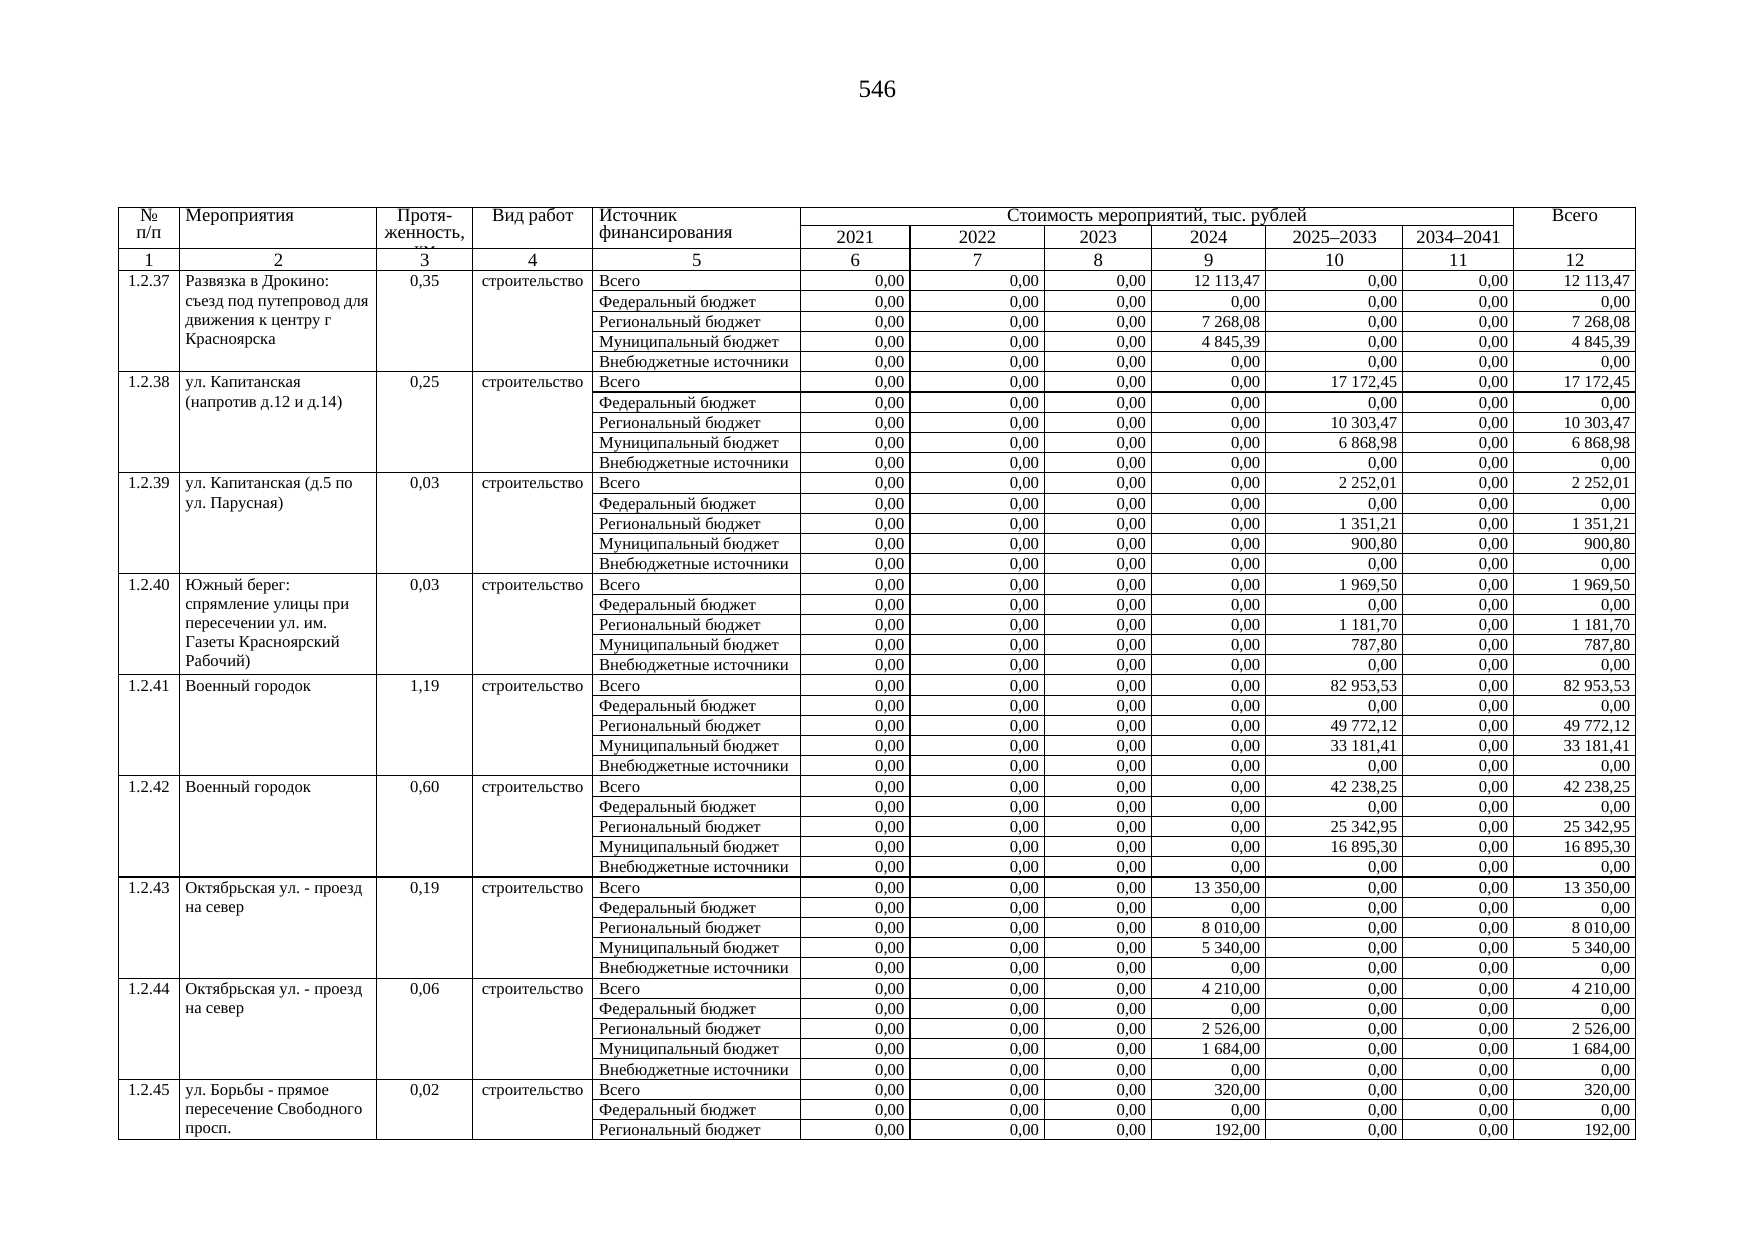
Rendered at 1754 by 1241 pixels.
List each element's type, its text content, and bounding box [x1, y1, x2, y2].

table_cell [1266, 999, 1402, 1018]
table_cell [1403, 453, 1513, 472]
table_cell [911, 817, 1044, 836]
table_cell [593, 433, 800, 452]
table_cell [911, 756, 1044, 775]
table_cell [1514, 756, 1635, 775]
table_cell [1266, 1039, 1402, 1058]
table_header Протя-женность, км [377, 208, 472, 248]
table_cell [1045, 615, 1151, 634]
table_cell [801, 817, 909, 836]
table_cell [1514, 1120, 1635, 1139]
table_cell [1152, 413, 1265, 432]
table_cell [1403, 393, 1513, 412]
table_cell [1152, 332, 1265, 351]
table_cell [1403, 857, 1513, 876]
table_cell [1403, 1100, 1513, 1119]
table_header Мероприятия [180, 208, 376, 248]
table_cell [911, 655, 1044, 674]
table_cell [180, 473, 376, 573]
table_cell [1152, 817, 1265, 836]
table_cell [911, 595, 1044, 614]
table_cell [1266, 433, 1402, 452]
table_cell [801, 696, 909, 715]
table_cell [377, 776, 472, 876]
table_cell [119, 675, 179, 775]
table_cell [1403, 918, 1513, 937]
table_cell 2 [180, 249, 376, 270]
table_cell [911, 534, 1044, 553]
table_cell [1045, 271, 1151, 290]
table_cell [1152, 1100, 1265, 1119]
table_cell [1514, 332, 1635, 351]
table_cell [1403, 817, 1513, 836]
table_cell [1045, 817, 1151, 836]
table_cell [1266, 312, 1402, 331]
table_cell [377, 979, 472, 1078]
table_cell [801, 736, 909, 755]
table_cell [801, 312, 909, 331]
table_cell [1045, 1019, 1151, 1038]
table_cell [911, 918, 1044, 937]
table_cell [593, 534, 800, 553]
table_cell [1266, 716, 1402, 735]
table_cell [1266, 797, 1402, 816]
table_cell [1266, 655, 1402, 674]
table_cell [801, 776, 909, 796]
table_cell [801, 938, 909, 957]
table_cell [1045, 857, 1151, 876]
table_header Стоимость мероприятий, тыс. рублей [801, 208, 1513, 225]
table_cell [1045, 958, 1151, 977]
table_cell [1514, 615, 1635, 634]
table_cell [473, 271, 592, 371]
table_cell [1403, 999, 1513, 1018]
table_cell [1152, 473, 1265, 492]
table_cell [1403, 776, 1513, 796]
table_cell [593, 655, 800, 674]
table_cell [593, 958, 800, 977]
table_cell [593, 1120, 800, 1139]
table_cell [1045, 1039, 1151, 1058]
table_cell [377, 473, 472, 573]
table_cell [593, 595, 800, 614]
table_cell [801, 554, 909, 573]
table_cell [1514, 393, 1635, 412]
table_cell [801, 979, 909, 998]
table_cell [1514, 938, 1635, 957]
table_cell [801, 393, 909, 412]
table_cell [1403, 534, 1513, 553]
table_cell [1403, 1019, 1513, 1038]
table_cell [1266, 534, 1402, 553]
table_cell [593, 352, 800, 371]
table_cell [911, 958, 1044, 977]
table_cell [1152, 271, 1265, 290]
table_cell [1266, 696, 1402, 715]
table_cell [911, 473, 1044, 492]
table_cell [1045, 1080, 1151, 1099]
table_header № п/п [119, 208, 179, 248]
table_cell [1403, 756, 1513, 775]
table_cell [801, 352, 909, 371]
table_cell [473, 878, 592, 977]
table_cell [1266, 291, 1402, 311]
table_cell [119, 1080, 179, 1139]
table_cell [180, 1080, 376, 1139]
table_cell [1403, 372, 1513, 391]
table_cell 1 [119, 249, 179, 270]
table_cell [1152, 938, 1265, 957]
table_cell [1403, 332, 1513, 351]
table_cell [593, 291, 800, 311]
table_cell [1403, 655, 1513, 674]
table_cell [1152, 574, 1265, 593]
table_cell 5 [593, 249, 800, 270]
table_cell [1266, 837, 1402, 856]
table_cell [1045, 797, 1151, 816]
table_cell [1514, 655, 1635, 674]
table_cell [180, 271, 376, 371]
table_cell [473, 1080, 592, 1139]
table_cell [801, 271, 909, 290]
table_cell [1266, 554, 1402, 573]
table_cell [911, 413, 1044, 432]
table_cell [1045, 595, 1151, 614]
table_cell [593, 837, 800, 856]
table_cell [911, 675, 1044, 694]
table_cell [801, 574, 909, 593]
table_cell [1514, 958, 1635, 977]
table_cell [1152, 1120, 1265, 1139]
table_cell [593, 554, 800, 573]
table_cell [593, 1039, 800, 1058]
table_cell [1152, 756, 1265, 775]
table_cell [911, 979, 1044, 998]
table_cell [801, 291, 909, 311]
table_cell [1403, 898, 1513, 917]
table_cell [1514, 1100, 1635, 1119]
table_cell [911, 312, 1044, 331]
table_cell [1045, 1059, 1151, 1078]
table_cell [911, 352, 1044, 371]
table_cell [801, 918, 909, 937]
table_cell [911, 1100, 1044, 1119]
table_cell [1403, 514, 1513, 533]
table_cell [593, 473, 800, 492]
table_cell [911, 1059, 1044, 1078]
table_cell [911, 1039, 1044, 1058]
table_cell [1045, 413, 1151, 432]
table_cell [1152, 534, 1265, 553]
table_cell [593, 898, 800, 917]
table_cell 9 [1152, 249, 1265, 270]
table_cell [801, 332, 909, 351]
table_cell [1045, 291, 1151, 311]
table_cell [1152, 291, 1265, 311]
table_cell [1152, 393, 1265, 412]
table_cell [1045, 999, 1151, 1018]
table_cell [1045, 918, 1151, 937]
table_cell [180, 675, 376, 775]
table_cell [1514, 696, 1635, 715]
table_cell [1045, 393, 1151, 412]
table_header Источник финансирования [593, 208, 800, 248]
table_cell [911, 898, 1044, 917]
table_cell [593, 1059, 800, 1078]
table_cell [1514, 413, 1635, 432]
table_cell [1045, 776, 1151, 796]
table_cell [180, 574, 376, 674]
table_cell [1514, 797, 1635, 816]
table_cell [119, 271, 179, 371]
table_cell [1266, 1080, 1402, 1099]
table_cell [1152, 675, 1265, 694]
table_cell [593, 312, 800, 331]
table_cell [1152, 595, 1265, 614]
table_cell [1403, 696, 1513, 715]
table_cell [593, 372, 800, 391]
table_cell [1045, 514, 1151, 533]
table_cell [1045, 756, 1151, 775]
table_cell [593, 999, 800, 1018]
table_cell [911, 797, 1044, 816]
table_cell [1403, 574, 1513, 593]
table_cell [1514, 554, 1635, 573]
table_cell 3 [377, 249, 472, 270]
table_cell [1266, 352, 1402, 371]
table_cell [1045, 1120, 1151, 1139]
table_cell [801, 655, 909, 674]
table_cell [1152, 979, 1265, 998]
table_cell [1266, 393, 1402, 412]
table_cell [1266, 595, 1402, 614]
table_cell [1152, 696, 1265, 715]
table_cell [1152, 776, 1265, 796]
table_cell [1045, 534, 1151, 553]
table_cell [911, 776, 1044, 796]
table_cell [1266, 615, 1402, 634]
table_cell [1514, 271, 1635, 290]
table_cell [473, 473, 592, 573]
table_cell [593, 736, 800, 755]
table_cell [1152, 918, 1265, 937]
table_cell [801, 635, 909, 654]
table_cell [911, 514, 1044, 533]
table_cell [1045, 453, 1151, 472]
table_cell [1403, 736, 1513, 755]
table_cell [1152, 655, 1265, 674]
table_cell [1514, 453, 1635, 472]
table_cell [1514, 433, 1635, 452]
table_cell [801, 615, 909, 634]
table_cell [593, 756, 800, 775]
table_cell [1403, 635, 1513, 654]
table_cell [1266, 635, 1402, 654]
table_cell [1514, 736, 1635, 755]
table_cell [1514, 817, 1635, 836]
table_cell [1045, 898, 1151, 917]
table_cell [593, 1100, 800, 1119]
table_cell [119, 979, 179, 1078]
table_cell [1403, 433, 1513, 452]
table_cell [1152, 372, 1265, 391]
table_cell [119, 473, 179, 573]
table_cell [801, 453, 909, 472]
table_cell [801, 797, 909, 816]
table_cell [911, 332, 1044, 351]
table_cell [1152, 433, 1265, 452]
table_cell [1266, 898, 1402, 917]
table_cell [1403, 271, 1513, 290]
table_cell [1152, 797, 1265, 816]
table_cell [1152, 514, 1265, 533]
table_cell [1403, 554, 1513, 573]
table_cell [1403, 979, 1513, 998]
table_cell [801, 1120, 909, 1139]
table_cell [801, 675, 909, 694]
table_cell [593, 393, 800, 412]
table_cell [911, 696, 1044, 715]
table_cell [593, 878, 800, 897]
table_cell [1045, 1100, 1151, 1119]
table_cell 10 [1266, 249, 1402, 270]
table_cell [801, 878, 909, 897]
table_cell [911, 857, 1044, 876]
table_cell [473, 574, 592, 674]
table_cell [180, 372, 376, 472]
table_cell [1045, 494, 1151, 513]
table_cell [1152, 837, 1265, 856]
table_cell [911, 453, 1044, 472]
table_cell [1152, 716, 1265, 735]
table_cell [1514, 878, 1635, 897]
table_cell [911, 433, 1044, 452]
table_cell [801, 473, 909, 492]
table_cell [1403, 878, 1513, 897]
table_cell 2022 [911, 226, 1044, 248]
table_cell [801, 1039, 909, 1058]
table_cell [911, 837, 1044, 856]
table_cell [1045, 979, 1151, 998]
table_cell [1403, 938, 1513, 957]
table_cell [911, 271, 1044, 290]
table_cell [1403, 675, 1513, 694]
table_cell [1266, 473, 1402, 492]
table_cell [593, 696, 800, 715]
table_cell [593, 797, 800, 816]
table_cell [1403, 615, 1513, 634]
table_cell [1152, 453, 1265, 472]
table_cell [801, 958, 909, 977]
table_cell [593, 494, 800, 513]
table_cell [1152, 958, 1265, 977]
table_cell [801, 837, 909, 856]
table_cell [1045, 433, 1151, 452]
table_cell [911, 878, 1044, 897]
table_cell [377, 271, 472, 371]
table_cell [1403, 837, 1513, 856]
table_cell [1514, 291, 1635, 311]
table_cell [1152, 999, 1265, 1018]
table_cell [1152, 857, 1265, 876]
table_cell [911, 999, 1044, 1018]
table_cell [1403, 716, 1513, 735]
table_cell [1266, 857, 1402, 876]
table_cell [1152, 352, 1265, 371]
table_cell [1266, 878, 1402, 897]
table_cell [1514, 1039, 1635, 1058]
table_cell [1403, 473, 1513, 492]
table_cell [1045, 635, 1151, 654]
table_cell 6 [801, 249, 909, 270]
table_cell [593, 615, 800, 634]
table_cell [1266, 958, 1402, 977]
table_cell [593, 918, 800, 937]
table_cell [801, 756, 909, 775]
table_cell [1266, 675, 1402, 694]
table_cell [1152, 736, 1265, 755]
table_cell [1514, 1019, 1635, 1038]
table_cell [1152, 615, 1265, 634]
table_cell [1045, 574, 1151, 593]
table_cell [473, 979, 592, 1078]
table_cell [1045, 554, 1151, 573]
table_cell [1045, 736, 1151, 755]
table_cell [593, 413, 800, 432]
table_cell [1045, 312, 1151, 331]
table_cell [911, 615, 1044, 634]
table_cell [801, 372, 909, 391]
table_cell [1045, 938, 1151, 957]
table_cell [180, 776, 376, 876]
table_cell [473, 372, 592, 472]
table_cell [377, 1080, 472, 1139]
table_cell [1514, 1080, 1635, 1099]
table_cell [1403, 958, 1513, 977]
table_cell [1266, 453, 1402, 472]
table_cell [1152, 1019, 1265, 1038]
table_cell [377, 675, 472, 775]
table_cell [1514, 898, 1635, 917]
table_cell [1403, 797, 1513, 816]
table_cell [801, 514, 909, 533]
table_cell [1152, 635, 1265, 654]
table_cell 2021 [801, 226, 909, 248]
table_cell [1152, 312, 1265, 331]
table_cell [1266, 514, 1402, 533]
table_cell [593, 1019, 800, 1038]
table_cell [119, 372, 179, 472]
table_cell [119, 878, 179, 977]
table_cell 12 [1514, 249, 1635, 270]
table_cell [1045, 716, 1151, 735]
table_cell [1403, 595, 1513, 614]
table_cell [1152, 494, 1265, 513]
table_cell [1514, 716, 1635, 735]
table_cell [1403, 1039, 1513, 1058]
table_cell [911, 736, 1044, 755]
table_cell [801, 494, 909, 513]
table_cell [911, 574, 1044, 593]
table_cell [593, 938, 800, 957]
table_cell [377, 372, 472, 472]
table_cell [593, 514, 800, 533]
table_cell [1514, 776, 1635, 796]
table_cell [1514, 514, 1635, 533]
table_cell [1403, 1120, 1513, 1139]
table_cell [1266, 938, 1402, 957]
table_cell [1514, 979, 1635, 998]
table_header Вид работ [473, 208, 592, 248]
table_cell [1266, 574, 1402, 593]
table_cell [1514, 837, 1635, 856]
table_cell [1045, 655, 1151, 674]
table_header Всего [1514, 208, 1635, 248]
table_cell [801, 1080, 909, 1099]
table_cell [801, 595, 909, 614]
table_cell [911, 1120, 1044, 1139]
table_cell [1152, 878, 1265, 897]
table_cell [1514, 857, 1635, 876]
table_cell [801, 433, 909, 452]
table_cell 2023 [1045, 226, 1151, 248]
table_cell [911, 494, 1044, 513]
table_cell 2024 [1152, 226, 1265, 248]
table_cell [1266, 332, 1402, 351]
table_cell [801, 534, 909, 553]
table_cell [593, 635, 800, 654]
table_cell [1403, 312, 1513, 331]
table_cell 11 [1403, 249, 1513, 270]
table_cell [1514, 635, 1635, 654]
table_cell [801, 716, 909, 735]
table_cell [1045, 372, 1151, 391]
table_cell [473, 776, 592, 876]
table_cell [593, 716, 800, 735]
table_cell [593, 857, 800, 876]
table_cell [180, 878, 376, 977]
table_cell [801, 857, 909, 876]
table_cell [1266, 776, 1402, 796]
table_cell 4 [473, 249, 592, 270]
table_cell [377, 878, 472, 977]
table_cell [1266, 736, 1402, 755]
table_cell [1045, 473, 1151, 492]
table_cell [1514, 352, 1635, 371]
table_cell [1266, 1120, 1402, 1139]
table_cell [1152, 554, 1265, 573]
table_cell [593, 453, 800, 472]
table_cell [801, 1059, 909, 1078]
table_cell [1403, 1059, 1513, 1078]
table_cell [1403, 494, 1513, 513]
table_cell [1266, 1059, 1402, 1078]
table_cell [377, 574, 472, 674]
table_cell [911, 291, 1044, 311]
table_cell 2025–2033 [1266, 226, 1402, 248]
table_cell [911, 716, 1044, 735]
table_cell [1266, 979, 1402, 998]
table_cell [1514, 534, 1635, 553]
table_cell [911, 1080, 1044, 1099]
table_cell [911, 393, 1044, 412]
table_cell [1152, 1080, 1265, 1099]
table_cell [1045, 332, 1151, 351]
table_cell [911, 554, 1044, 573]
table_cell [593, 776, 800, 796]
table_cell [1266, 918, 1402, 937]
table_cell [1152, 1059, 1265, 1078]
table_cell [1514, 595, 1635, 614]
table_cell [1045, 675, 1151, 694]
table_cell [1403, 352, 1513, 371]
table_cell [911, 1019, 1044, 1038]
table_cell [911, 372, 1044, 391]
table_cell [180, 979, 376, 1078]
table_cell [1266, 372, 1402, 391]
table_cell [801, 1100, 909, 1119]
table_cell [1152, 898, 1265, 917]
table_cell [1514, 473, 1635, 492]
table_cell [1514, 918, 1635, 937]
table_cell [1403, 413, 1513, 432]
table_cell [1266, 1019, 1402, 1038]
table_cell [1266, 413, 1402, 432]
table_cell 2034–2041 [1403, 226, 1513, 248]
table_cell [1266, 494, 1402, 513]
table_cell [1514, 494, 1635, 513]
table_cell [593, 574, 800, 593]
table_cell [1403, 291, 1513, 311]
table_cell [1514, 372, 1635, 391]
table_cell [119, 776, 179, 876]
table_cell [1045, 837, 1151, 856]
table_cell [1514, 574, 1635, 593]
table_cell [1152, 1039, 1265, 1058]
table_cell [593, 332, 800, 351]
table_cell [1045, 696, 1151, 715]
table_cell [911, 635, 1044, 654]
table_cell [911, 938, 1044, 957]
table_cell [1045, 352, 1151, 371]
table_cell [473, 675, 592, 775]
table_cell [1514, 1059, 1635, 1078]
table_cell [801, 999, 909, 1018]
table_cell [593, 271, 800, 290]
table_cell 7 [911, 249, 1044, 270]
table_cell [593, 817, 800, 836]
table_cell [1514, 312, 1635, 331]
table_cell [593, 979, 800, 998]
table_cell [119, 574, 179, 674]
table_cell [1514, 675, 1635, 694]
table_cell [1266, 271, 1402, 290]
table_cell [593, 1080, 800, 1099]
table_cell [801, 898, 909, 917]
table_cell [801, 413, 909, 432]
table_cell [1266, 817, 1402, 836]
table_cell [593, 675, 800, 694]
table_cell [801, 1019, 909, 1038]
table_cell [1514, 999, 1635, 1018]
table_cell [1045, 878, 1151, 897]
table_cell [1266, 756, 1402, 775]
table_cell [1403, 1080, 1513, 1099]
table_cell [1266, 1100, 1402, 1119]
table_cell 8 [1045, 249, 1151, 270]
